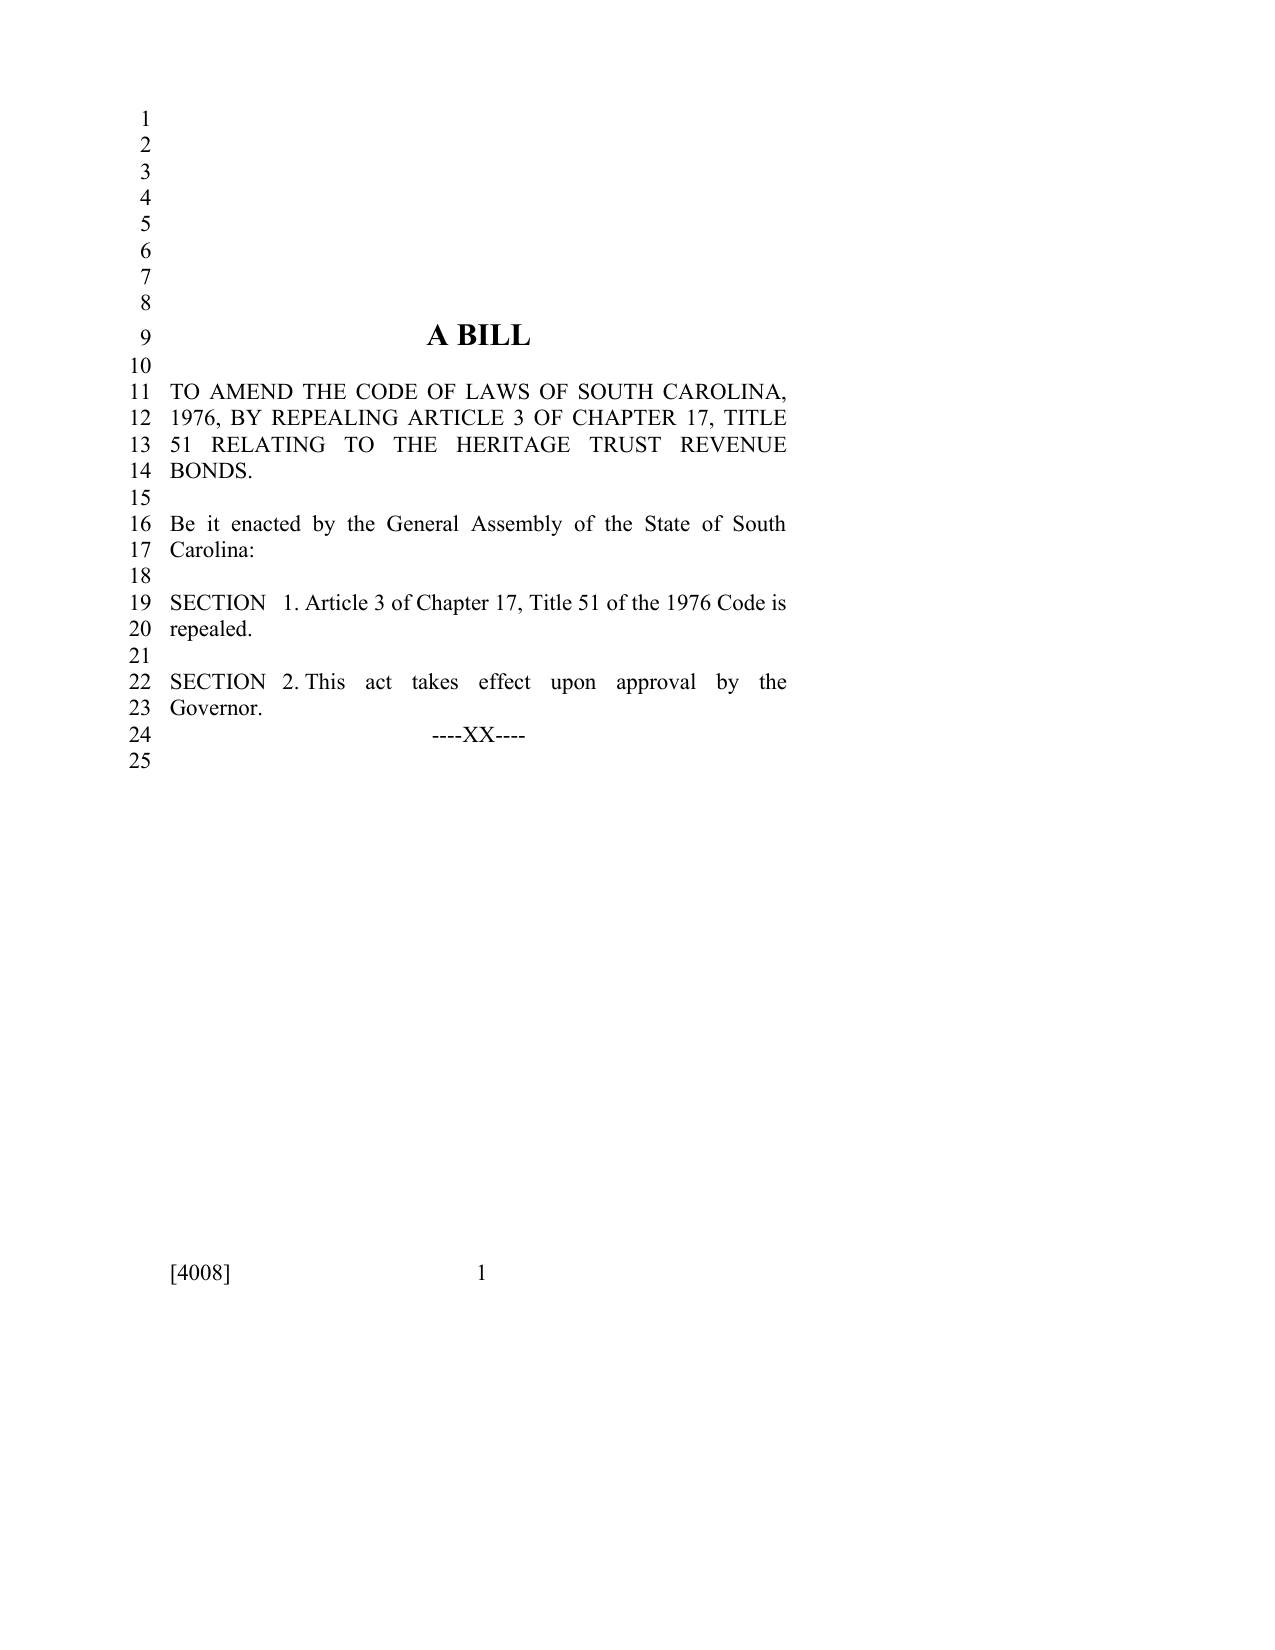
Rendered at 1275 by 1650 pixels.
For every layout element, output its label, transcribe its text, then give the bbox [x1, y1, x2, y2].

text A BILL [169, 316, 787, 352]
text TO AMEND THE CODE OF LAWS OF SOUTH CAROLINA, 1976, BY REPEALING ARTICLE 3 OF CHAPTER 17, TITLE 51 RELATING TO THE HERITAGE TRUST REVENUE BONDS. [169, 378, 787, 483]
text Be it enacted by the General Assembly of the State of South Carolina: [169, 510, 787, 563]
text SECTION 2. This act takes effect upon approval by the Governor. [169, 668, 787, 721]
text SECTION 1. Article 3 of Chapter 17, Title 51 of the 1976 Code is repealed. [169, 589, 787, 642]
text ----XX---- [169, 721, 787, 747]
